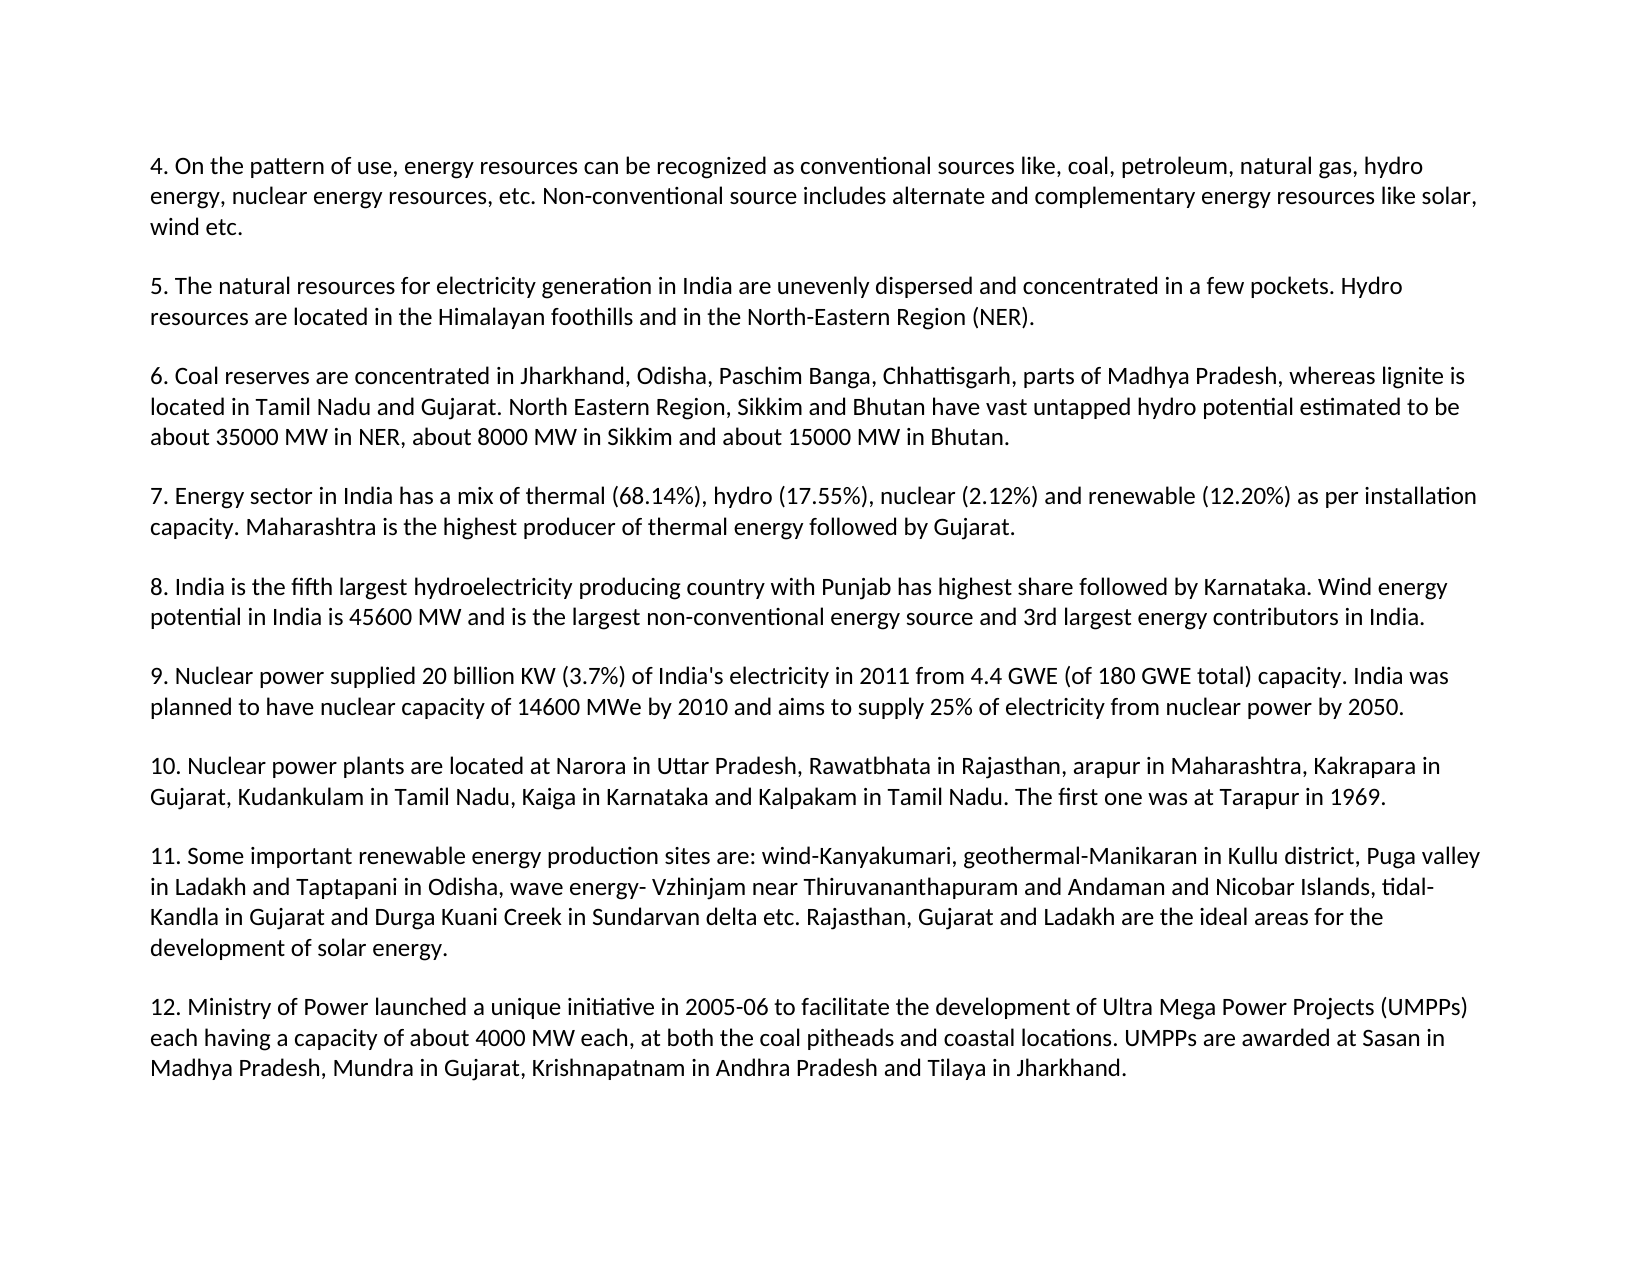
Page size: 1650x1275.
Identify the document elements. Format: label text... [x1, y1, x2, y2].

text 9. Nuclear power supplied 20 billion KW (3.7%) of India's electricity in 2011 from 4.4 GWE (of 180 GWE total) capacity. India was planned to have nuclear capacity of 14600 MWe by 2010 and aims to supply 25% of electricity from nuclear power by 2050. [150, 661, 1500, 722]
text 8. India is the fifth largest hydroelectricity producing country with Punjab has highest share followed by Karnataka. Wind energy potential in India is 45600 MW and is the largest non-conventional energy source and 3rd largest energy contributors in India. [150, 571, 1500, 632]
text 10. Nuclear power plants are located at Narora in Uttar Pradesh, Rawatbhata in Rajasthan, arapur in Maharashtra, Kakrapara in Gujarat, Kudankulam in Tamil Nadu, Kaiga in Karnataka and Kalpakam in Tamil Nadu. The first one was at Tarapur in 1969. [150, 750, 1500, 811]
text 4. On the pattern of use, energy resources can be recognized as conventional sources like, coal, petroleum, natural gas, hydro energy, nuclear energy resources, etc. Non-conventional source includes alternate and complementary energy resources like solar, wind etc. [150, 150, 1500, 242]
text 7. Energy sector in India has a mix of thermal (68.14%), hydro (17.55%), nuclear (2.12%) and renewable (12.20%) as per installation capacity. Maharashtra is the highest producer of thermal energy followed by Gujarat. [150, 481, 1500, 542]
text 5. The natural resources for electricity generation in India are unevenly dispersed and concentrated in a few pockets. Hydro resources are located in the Himalayan foothills and in the North-Eastern Region (NER). [150, 270, 1500, 331]
text 6. Coal reserves are concentrated in Jharkhand, Odisha, Paschim Banga, Chhattisgarh, parts of Madhya Pradesh, whereas lignite is located in Tamil Nadu and Gujarat. North Eastern Region, Sikkim and Bhutan have vast untapped hydro potential estimated to be about 35000 MW in NER, about 8000 MW in Sikkim and about 15000 MW in Bhutan. [150, 360, 1500, 452]
text 12. Ministry of Power launched a unique initiative in 2005-06 to facilitate the development of Ultra Mega Power Projects (UMPPs) each having a capacity of about 4000 MW each, at both the coal pitheads and coastal locations. UMPPs are awarded at Sasan in Madhya Pradesh, Mundra in Gujarat, Krishnapatnam in Andhra Pradesh and Tilaya in Jharkhand. [150, 991, 1500, 1083]
text 11. Some important renewable energy production sites are: wind-Kanyakumari, geothermal-Manikaran in Kullu district, Puga valley in Ladakh and Taptapani in Odisha, wave energy- Vzhinjam near Thiruvananthapuram and Andaman and Nicobar Islands, tidal- Kandla in Gujarat and Durga Kuani Creek in Sundarvan delta etc. Rajasthan, Gujarat and Ladakh are the ideal areas for the development of solar energy. [150, 840, 1500, 962]
